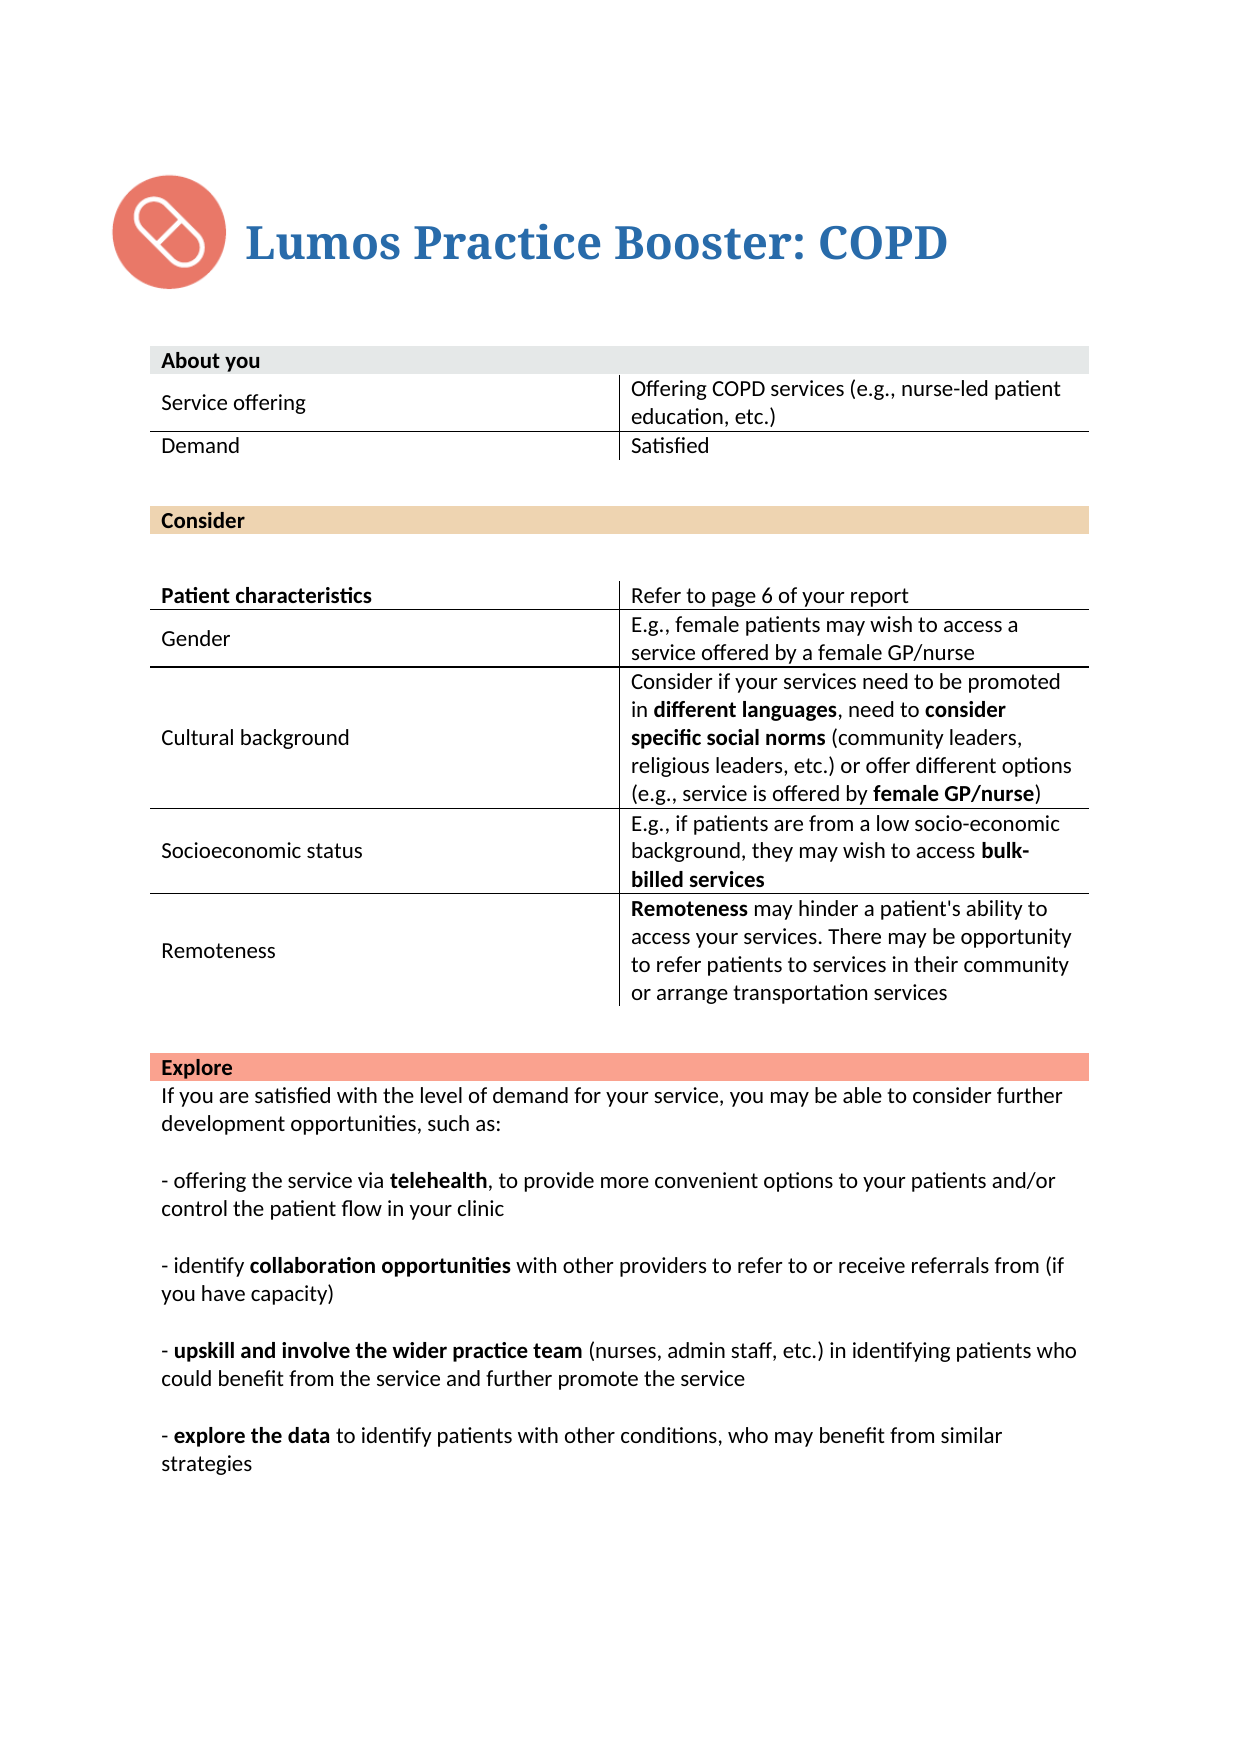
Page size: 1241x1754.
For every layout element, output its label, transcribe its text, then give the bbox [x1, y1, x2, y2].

table_cell Cultural background [150, 668, 619, 808]
table_header About you [150, 346, 1089, 374]
table_cell Gender [150, 610, 619, 666]
table_cell Demand [150, 432, 619, 459]
table_cell E.g., if patients are from a low socio-economic background, they may wish to access bulk-billed services [620, 809, 1089, 893]
table_cell Remoteness may hinder a patient's ability to access your services. There may be opportunity to refer patients to services in their community or arrange transportation services [620, 894, 1089, 1006]
table_header Refer to page 6 of your report [620, 581, 1089, 609]
table_cell E.g., female patients may wish to access a service offered by a female GP/nurse [620, 610, 1089, 666]
picture [108, 171, 238, 291]
table_cell Satisfied [620, 432, 1089, 459]
table_cell Consider if your services need to be promoted in different languages, need to consider specific social norms (community leaders, religious leaders, etc.) or offer different options (e.g., service is offered by female GP/nurse) [620, 668, 1089, 808]
table_cell Offering COPD services (e.g., nurse-led patient education, etc.) [620, 375, 1089, 431]
table_cell Service offering [150, 375, 619, 431]
table_header Patient characteristics [150, 581, 619, 609]
table_header Consider [150, 506, 1089, 534]
table_cell Remoteness [150, 894, 619, 1006]
table_header Explore [150, 1053, 1089, 1081]
table_cell If you are satisfied with the level of demand for your service, you may be able to consider further development opportunities, such as: - offering the service via telehealth, to provide more convenient options to your patients and/or control the patient flow in your clinic - identify collaboration opportunities with other providers to refer to or receive referrals from (if you have capacity) - upskill and involve the wider practice team (nurses, admin staff, etc.) in identifying patients who could benefit from the service and further promote the service - explore the data to identify patients with other conditions, who may benefit from similar strategies [150, 1081, 1089, 1478]
table_cell Socioeconomic status [150, 809, 619, 893]
